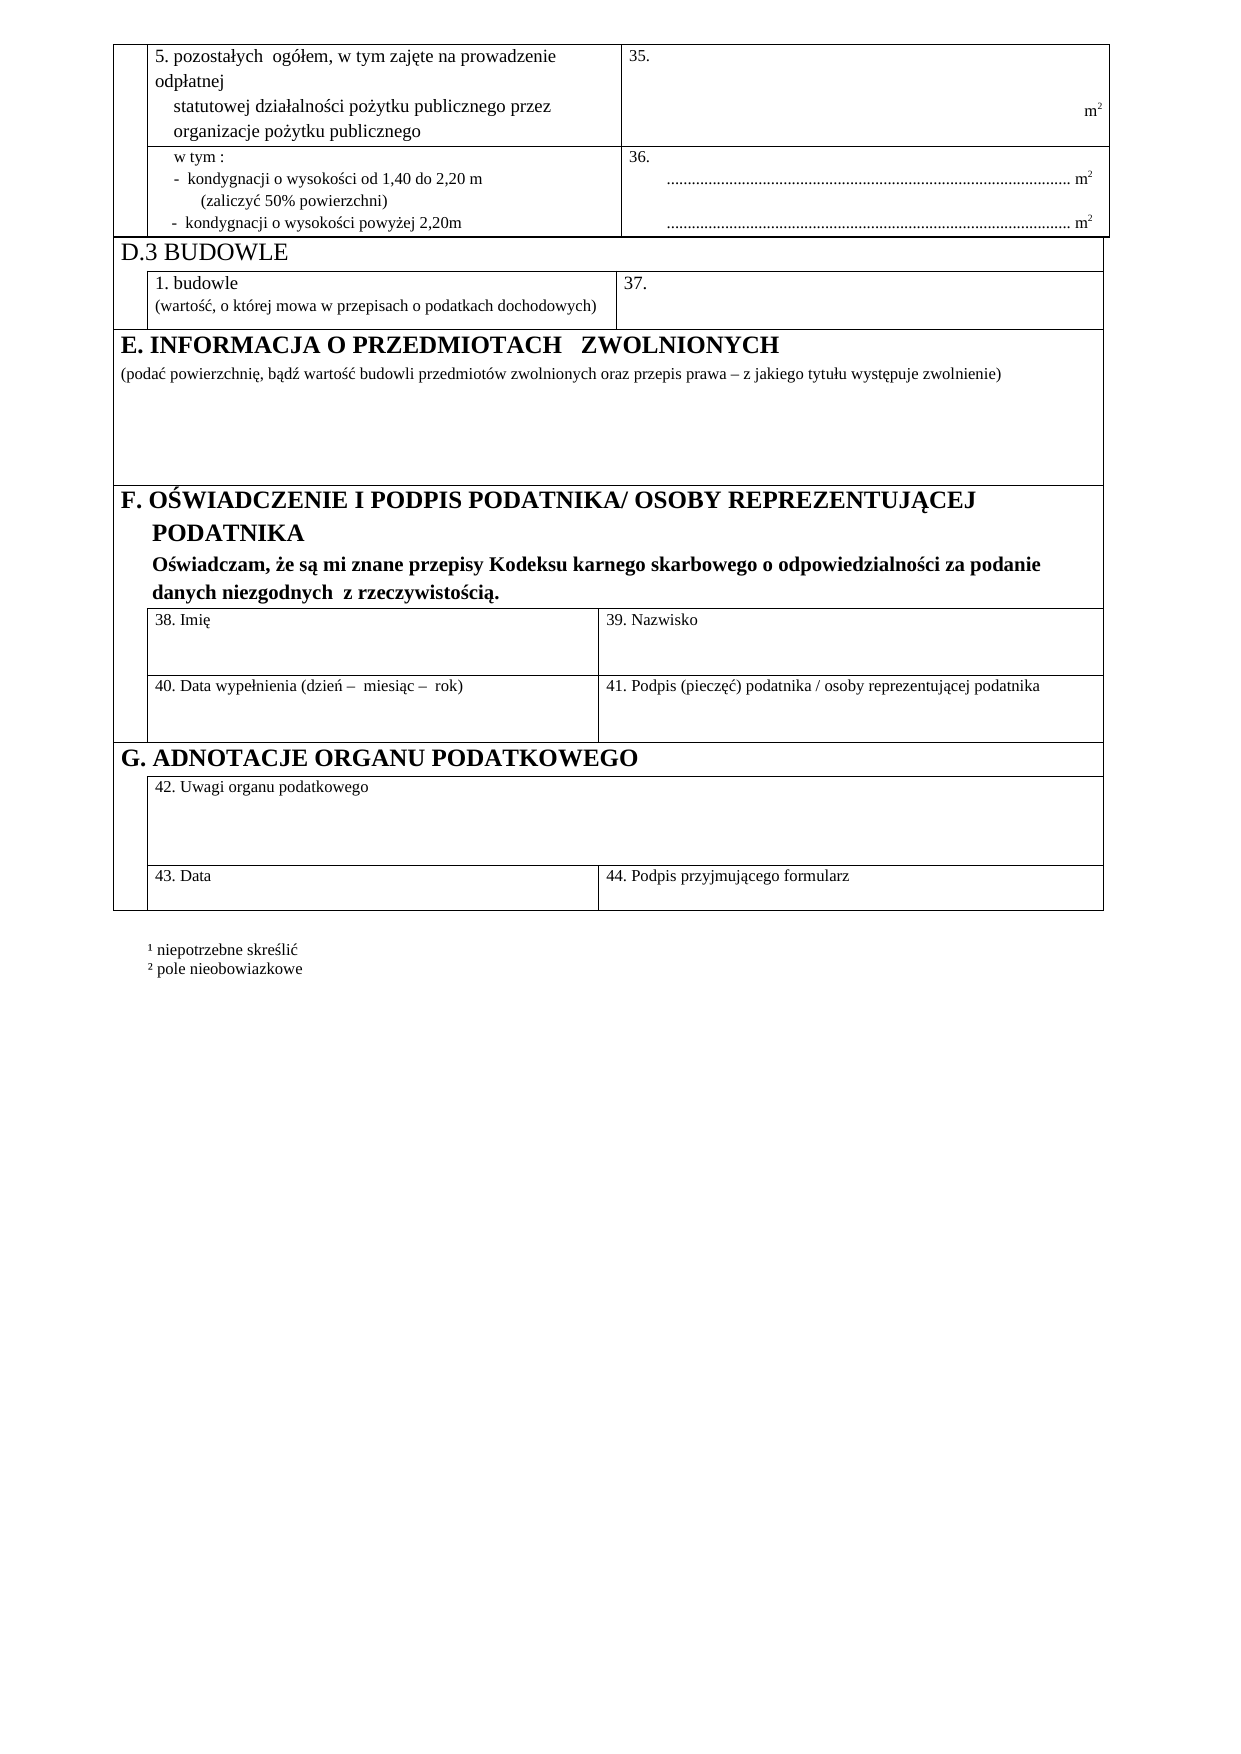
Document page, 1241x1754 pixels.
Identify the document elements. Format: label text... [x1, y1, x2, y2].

table_cell [114, 608, 147, 742]
table_cell [114, 271, 147, 329]
table_cell 5. pozostałych ogółem, w tym zajęte na prowadzenie odpłatnej statutowej działalności pożytku publicznego przez organizacje pożytku publicznego [148, 45, 621, 146]
table_cell 41. Podpis (pieczęć) podatnika / osoby reprezentującej podatnika [599, 676, 1103, 742]
table_cell E. INFORMACJA O PRZEDMIOTACH ZWOLNIONYCH (podać powierzchnię, bądź wartość budowli przedmiotów zwolnionych oraz przepis prawa – z jakiego tytułu występuje zwolnienie) [114, 330, 1103, 484]
table_cell D.3 BUDOWLE [114, 238, 1103, 271]
table_cell [114, 776, 147, 910]
table_cell [114, 45, 147, 236]
table_cell 35. m2 [622, 45, 1109, 146]
table_cell 38. Imię [148, 609, 598, 675]
table_cell 43. Data [148, 866, 598, 910]
table_cell 42. Uwagi organu podatkowego [148, 777, 1103, 865]
table_cell w tym : - kondygnacji o wysokości od 1,40 do (zaliczyć 50% powierzchni) - kondygnacji o wysokości powyżej 2,20m [148, 147, 621, 236]
table_cell 44. Podpis przyjmującego formularz [599, 866, 1103, 910]
text ² pole nieobowiazkowe [148, 959, 1093, 978]
text ¹ niepotrzebne skreślić [148, 940, 1093, 959]
table_cell 40. Data wypełnienia (dzień – miesiąc – rok) [148, 676, 598, 742]
table_cell 36. ................................................................................................. m2 ................................................................................................. m2 [622, 147, 1109, 236]
table_cell 37. [617, 272, 1103, 329]
table_cell G. ADNOTACJE ORGANU PODATKOWEGO [114, 743, 1103, 776]
table_cell 39. Nazwisko [599, 609, 1103, 675]
table_cell 1. budowle (wartość, o której mowa w przepisach o podatkach dochodowych) [148, 272, 616, 329]
table_cell F. OŚWIADCZENIE I PODPIS PODATNIKA/ OSOBY REPREZENTUJĄCEJ PODATNIKA Oświadczam, że są mi znane przepisy Kodeksu karnego skarbowego o odpowiedzialności za podanie danych niezgodnych z rzeczywistością. [114, 486, 1103, 608]
